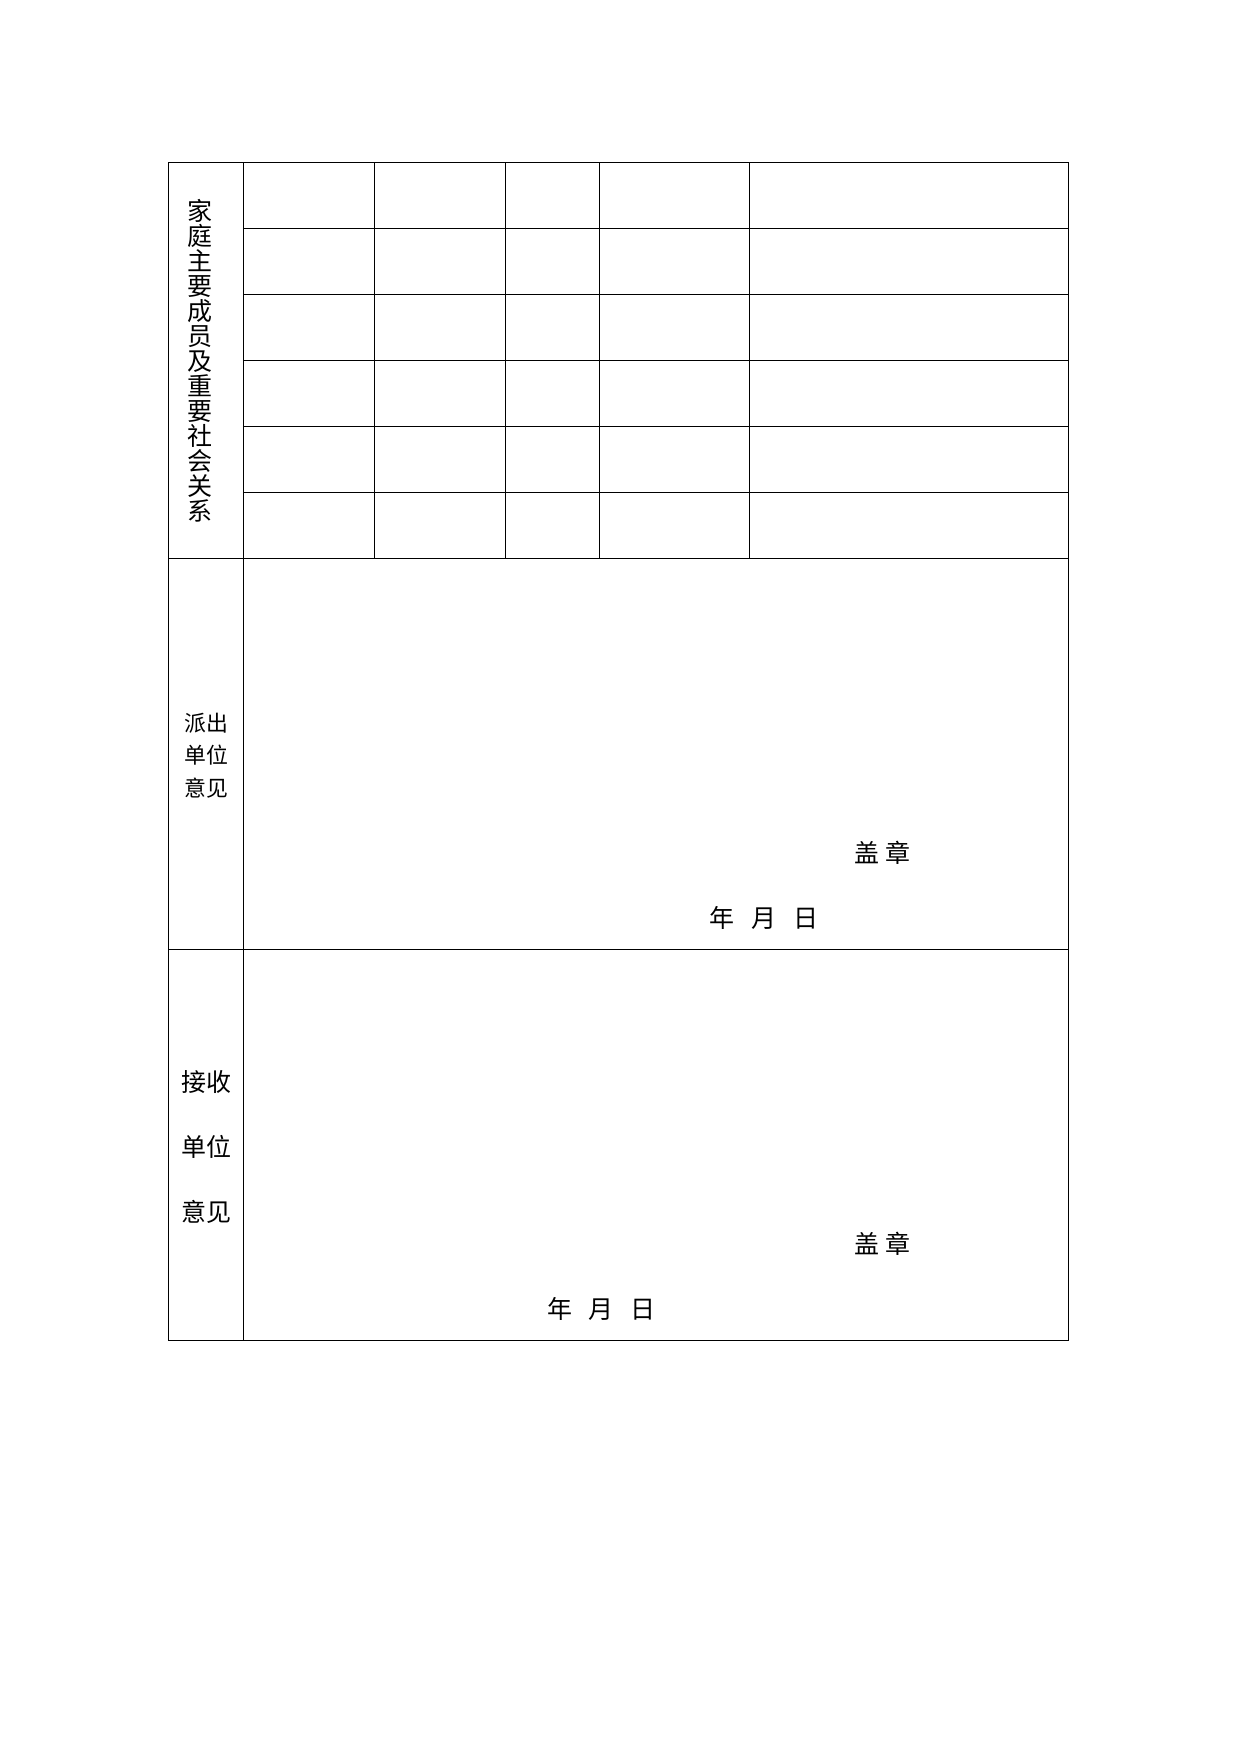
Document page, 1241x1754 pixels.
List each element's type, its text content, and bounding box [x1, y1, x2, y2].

table_cell [506, 295, 599, 360]
table_cell [375, 493, 505, 558]
table_cell [244, 361, 374, 426]
table_cell 接收单位意见 [169, 950, 243, 1340]
table_cell [506, 427, 599, 492]
table_cell [750, 493, 1068, 558]
table_cell [506, 361, 599, 426]
table_cell 盖 章 年 月 日 [244, 950, 1068, 1340]
table_cell [244, 295, 374, 360]
table_cell [506, 229, 599, 294]
table_cell [750, 229, 1068, 294]
table_cell [600, 427, 749, 492]
table_cell [244, 427, 374, 492]
table_cell [600, 295, 749, 360]
table_cell [600, 229, 749, 294]
table_cell [750, 361, 1068, 426]
table_cell [600, 361, 749, 426]
table_cell [375, 163, 505, 228]
table_cell [750, 295, 1068, 360]
table_cell [506, 163, 599, 228]
table_cell 派出单位意见 [169, 559, 243, 949]
table_cell [600, 163, 749, 228]
table_cell 盖 章 年 月 日 [244, 559, 1068, 949]
table_cell [244, 493, 374, 558]
table_cell [750, 163, 1068, 228]
table_cell [375, 229, 505, 294]
table_cell [375, 427, 505, 492]
table_cell [750, 427, 1068, 492]
table_cell [375, 295, 505, 360]
table_cell [600, 493, 749, 558]
table_cell [375, 361, 505, 426]
table_cell 家庭主要成员及重要社会关系 [169, 163, 243, 558]
table_cell [244, 163, 374, 228]
table_cell [506, 493, 599, 558]
table_cell [244, 229, 374, 294]
